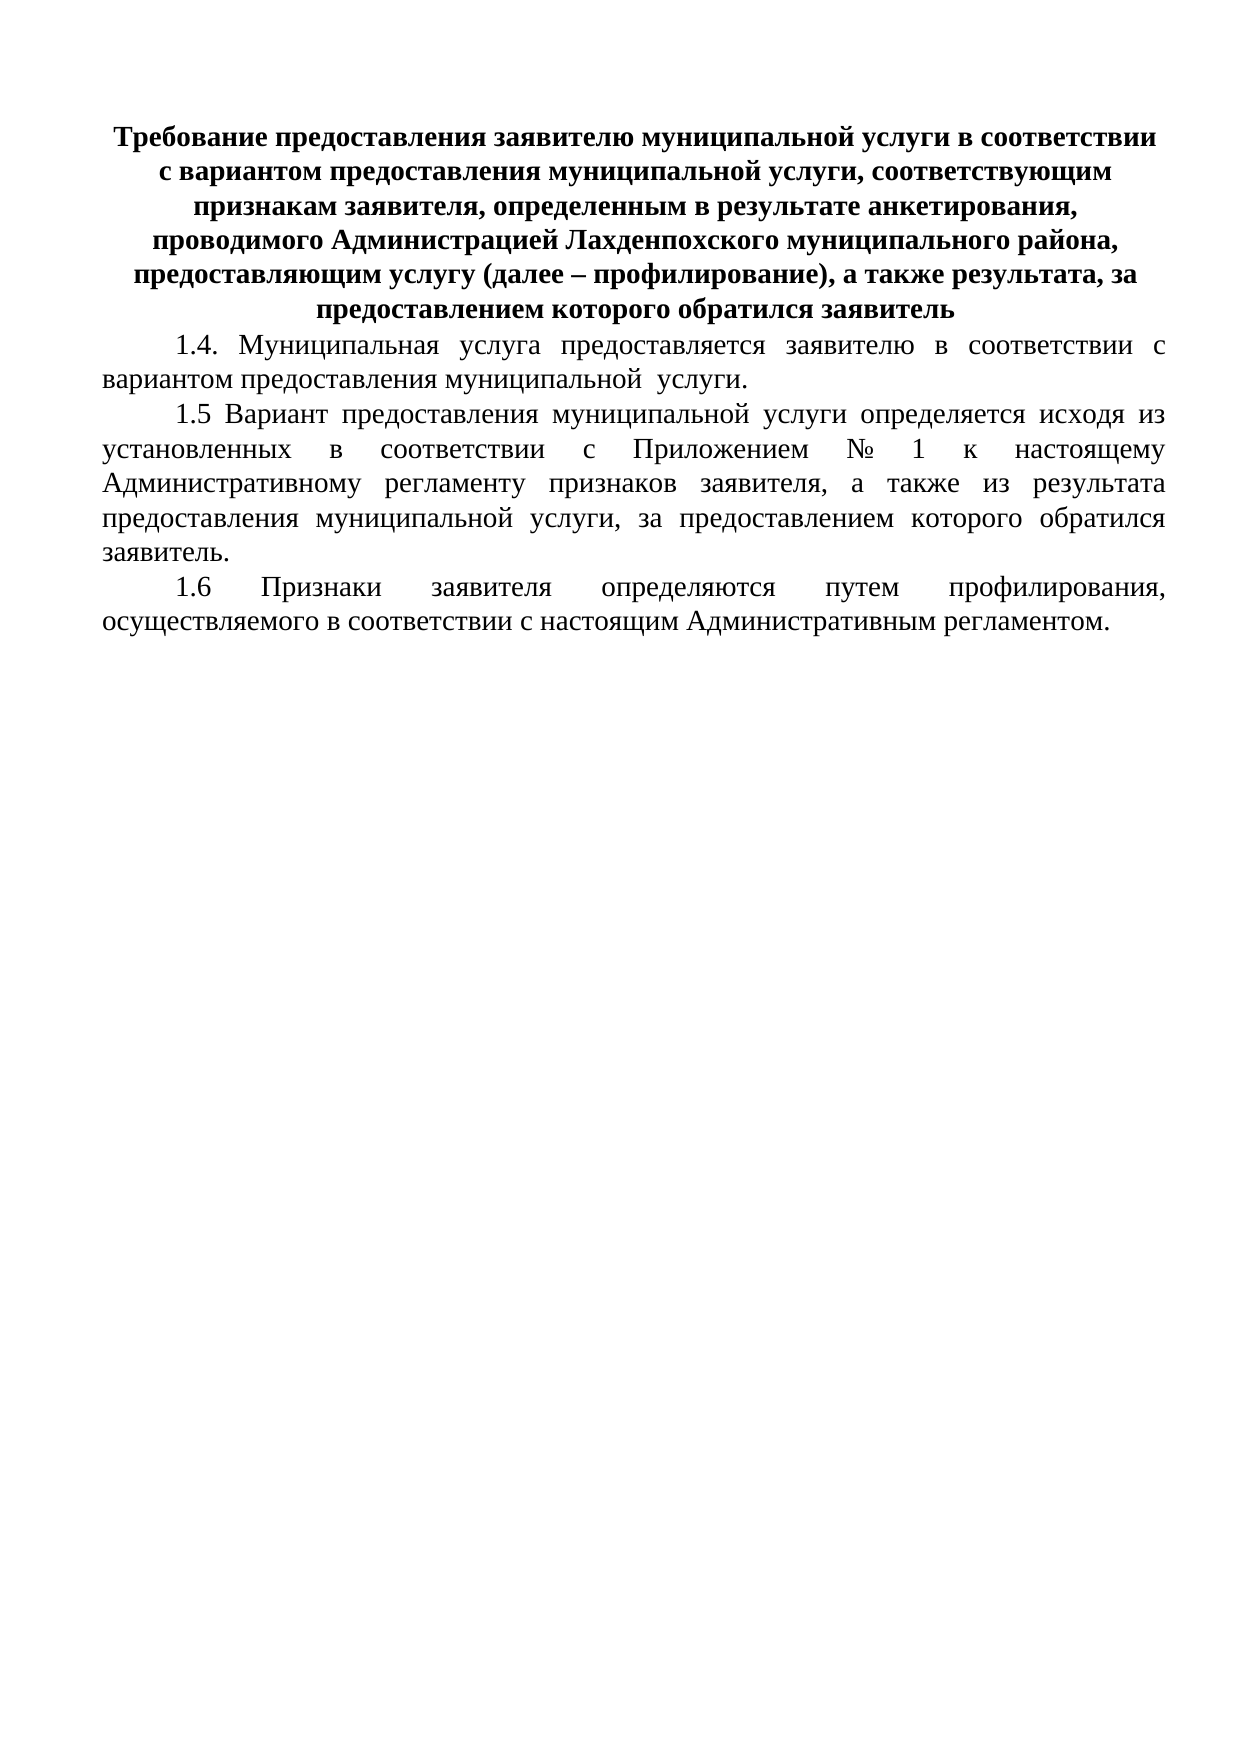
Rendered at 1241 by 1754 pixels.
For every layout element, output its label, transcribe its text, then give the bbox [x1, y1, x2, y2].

text 1.4. Муниципальная услуга предоставляется заявителю в соответствии с вариантом предоставления муниципальной услуги. [102, 327, 1167, 395]
subtitle Требование предоставления заявителю муниципальной услуги в соответствии с вариантом предоставления муниципальной услуги, соответствующим признакам заявителя, определенным в результате анкетирования, проводимого Администрацией Лахденпохского муниципального района, предоставляющим услугу (далее – профилирование), а также результата, за предоставлением которого обратился заявитель [105, 119, 1165, 324]
text 1.5 Вариант предоставления муниципальной услуги определяется исходя из установленных в соответствии с Приложением № 1 к настоящему Административному регламенту признаков заявителя, а также из результата предоставления муниципальной услуги, за предоставлением которого обратился заявитель. [102, 396, 1167, 568]
text 1.6 Признаки заявителя определяются путем профилирования, осуществляемого в соответствии с настоящим Административным регламентом. [102, 569, 1167, 637]
